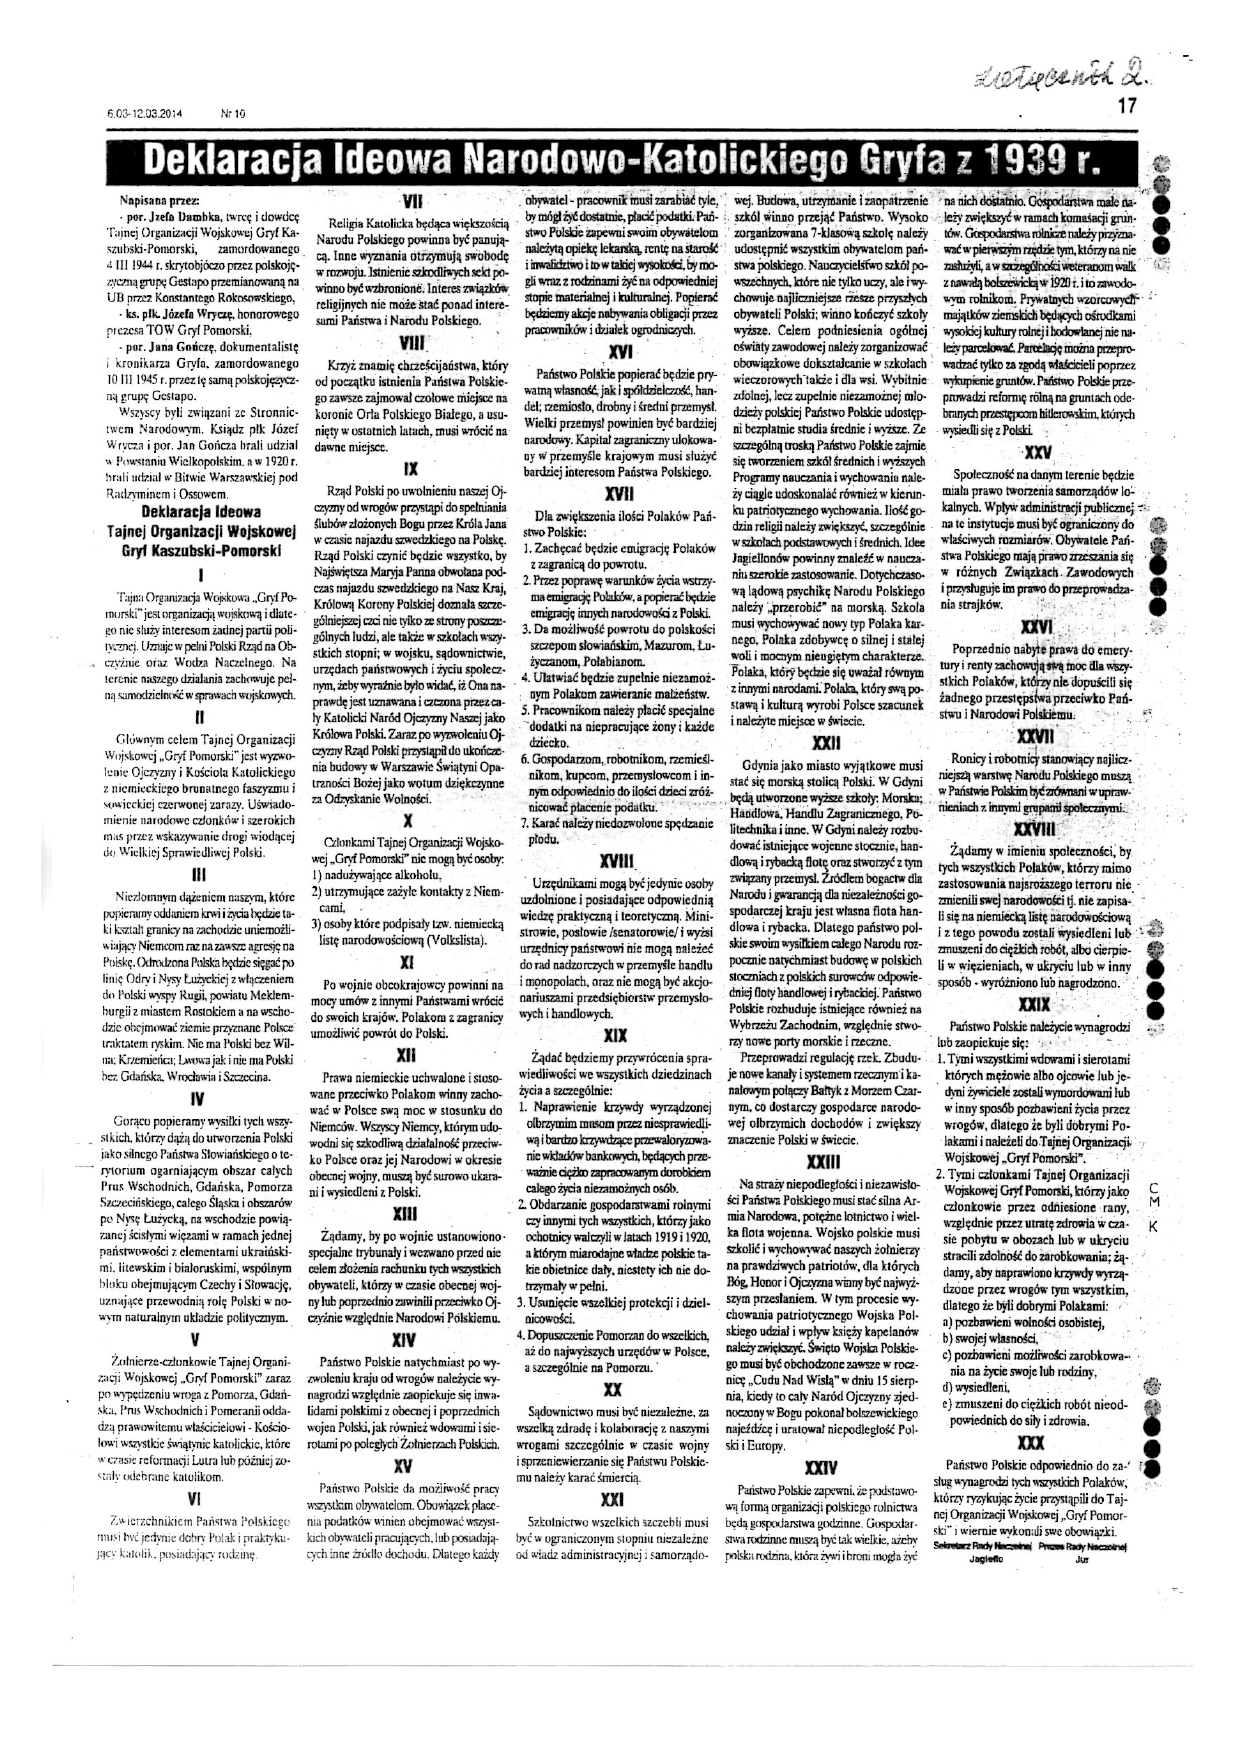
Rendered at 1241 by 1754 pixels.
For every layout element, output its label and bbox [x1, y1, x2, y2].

picture [41, 41, 1194, 1673]
